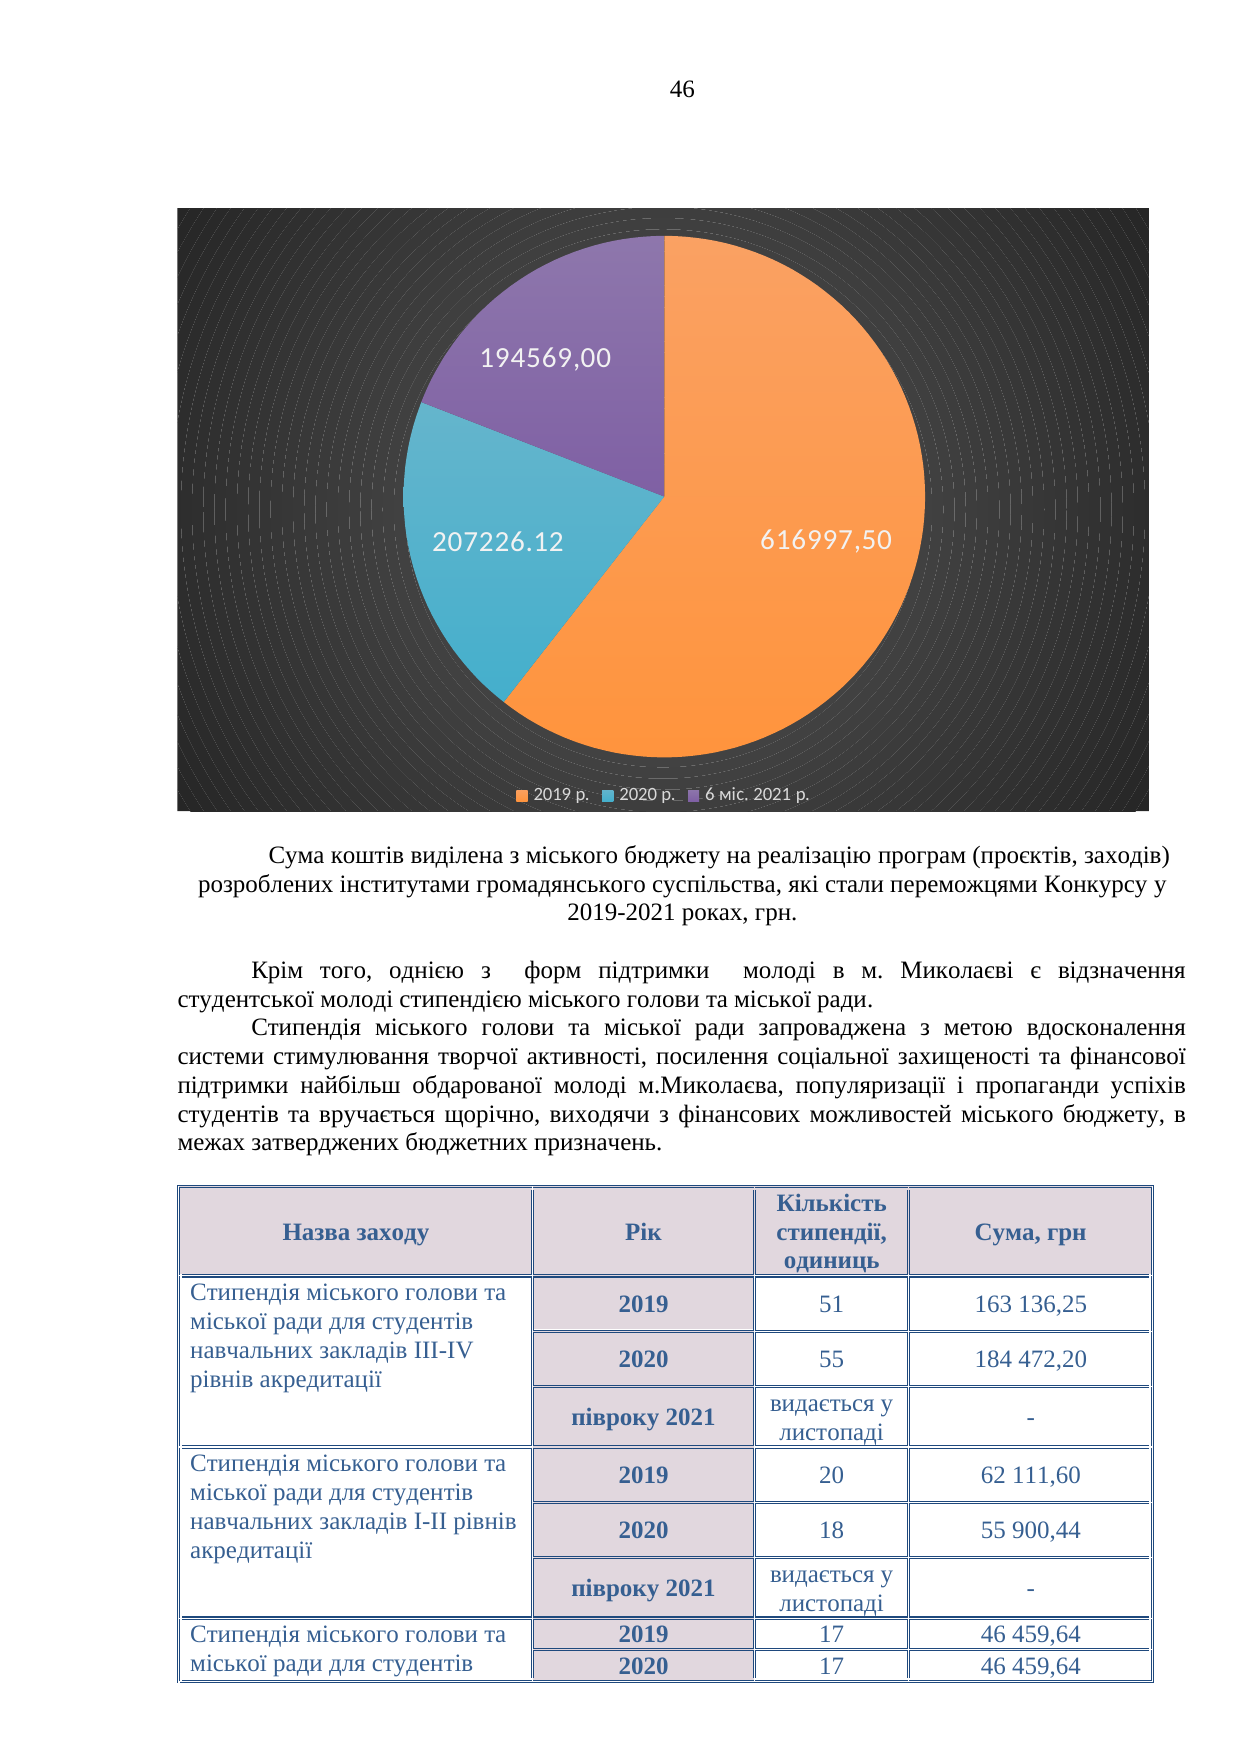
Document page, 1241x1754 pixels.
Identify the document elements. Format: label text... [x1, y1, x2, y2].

table_cell видається у листопаді [756, 1388, 907, 1445]
text Крім того, однією з форм підтримки молоді в м. Миколаєві є відзначення студентської молоді стипендією міського голови та міської ради. [177, 955, 1187, 1012]
table_header Рік [533, 1188, 754, 1274]
table_cell 17 [756, 1620, 907, 1648]
table_cell 2020 [533, 1651, 754, 1680]
table_cell - [910, 1385, 1151, 1445]
table_header Кількість стипендії, одиниць [754, 1186, 909, 1274]
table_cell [756, 1559, 907, 1616]
table_cell Стипендія міського голови та міської ради для студентів ПТНЗ [180, 1616, 532, 1680]
table_cell 46 459,64 [910, 1616, 1151, 1648]
text Сума коштів виділена з міського бюджету на реалізацію програм (проєктів, заходів) розроблених інститутами громадянського суспільства, які стали переможцями Конкурсу у 2019-2021 роках, грн. [177, 840, 1187, 926]
table_cell - [910, 1556, 1151, 1616]
table_header Назва заходу [180, 1188, 532, 1274]
text Стипендія міського голови та міської ради запроваджена з метою вдосконалення системи стимулювання творчої активності, посилення соціальної захищеності та фінансової підтримки найбільш обдарованої молоді м.Миколаєва, популяризації і пропаганди успіхів студентів та вручається щорічно, виходячи з фінансових можливостей міського бюджету, в межах затверджених бюджетних призначень. [177, 1012, 1187, 1156]
table_cell 55 [756, 1333, 907, 1385]
table_cell 2019 [534, 1449, 753, 1501]
table_cell 20 [756, 1449, 907, 1501]
table_cell Стипендія міського голови та міської ради для студентів навчальних закладів ІІІ-ІV рівнів акредитації [179, 1274, 532, 1445]
table_cell 55 900,44 [910, 1501, 1151, 1556]
table_cell півроку 2021 [534, 1388, 753, 1445]
table_cell півроку 2021 [534, 1559, 753, 1616]
table_cell 184 472,20 [910, 1330, 1151, 1385]
table_cell 18 [756, 1504, 907, 1556]
table_cell 2019 [534, 1620, 753, 1648]
table_cell 2019 [534, 1278, 753, 1329]
table_cell 17 [754, 1648, 909, 1680]
table_cell 2020 [534, 1504, 753, 1556]
table_cell 46 459,64 [909, 1648, 1152, 1680]
table_cell 62 111,60 [909, 1445, 1152, 1501]
table_cell 163 136,25 [909, 1274, 1152, 1329]
table_cell Стипендія міського голови та міської ради для студентів навчальних закладів І-ІІ рівнів акредитації [179, 1445, 532, 1616]
table_header Сума, грн [909, 1188, 1151, 1274]
table_cell 2020 [534, 1333, 753, 1385]
table_cell 51 [756, 1278, 907, 1329]
